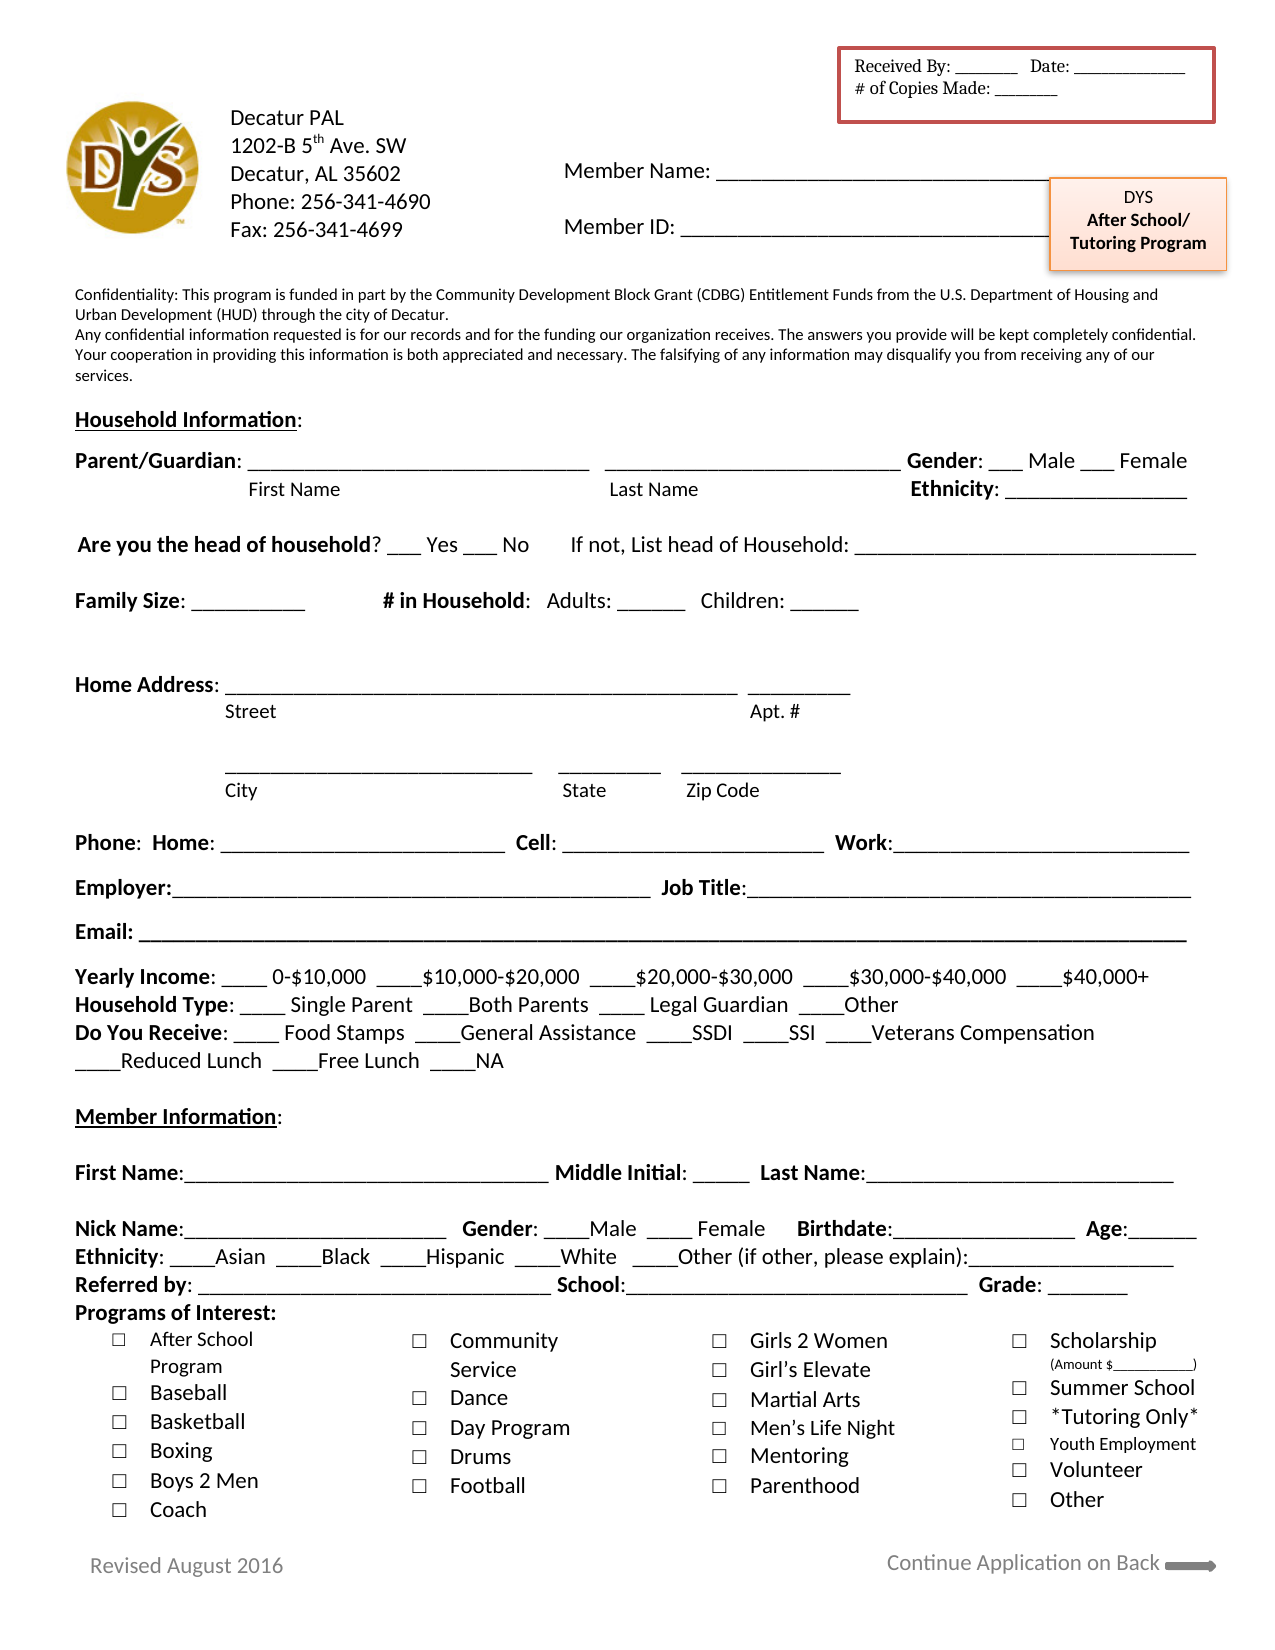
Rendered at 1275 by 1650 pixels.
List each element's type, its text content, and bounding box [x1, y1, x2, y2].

text ____Reduced Lunch ____Free Lunch ____NA [75, 1046, 1200, 1074]
list Other [1012, 1485, 1200, 1514]
list Parenthood [712, 1471, 900, 1500]
text Do You Receive: ____ Food Stamps ____General Assistance ____SSDI ____SSI ____Veterans Compensation [75, 1018, 1200, 1046]
text Email: ____________________________________________________________________________________________ [75, 917, 1200, 945]
list Football [412, 1471, 600, 1500]
list Girl’s Elevate [712, 1356, 900, 1385]
text Any confidential information requested is for our records and for the funding our organization receives. The answers you provide will be kept completely confidential. Your cooperation in providing this information is both appreciated and necessary. The falsifying of any information may disqualify you from receiving any of our services. [75, 324, 1200, 385]
list Dance [412, 1383, 600, 1413]
list Baseball [112, 1378, 300, 1407]
picture [47, 83, 219, 253]
text Programs of Interest: [75, 1298, 1200, 1326]
text Employer:__________________________________________ Job Title:_______________________________________ [75, 873, 1200, 901]
list Scholarship (Amount $___________) [1012, 1326, 1200, 1373]
text Household Information: [75, 406, 1200, 434]
text Phone: 256-341-4690 [150, 187, 1044, 215]
text Confidentiality: This program is funded in part by the Community Development Block Grant (CDBG) Entitlement Funds from the U.S. Department of Housing and Urban Development (HUD) through the city of Decatur. [75, 284, 1200, 324]
list Youth Employment [1012, 1432, 1200, 1456]
list Mentoring [712, 1442, 900, 1471]
text Family Size: __________ # in Household: Adults: ______ Children: ______ [75, 586, 1200, 614]
list Coach [112, 1495, 300, 1524]
list Basketball [112, 1407, 300, 1437]
text Parent/Guardian: ______________________________ __________________________ Gender: ___ Male ___ Female [75, 446, 1200, 474]
text 1202-B 5th Ave. SW [150, 131, 1200, 159]
list Community Service [412, 1326, 600, 1383]
text City State Zip Code [75, 777, 1200, 803]
text Member Information: [75, 1102, 1200, 1130]
list Martial Arts [712, 1385, 900, 1414]
list *Tutoring Only* [1012, 1402, 1200, 1432]
text Street Apt. # [75, 698, 1200, 724]
text Ethnicity: ____Asian ____Black ____Hispanic ____White ____Other (if other, please explain):__________________ [75, 1242, 1200, 1270]
text Household Type: ____ Single Parent ____Both Parents ____ Legal Guardian ____Other [75, 990, 1200, 1018]
text Decatur, AL 35602 [150, 159, 1200, 187]
text First Name:________________________________ Middle Initial: _____ Last Name:___________________________ [75, 1158, 1200, 1186]
list Girls 2 Women [712, 1326, 900, 1356]
text Yearly Income: ____ 0-$10,000 ____$10,000-$20,000 ____$20,000-$30,000 ____$30,000-$40,000 ____$40,000+ [75, 962, 1200, 990]
list Boys 2 Men [112, 1466, 300, 1495]
text Decatur PAL [150, 103, 1200, 131]
text Home Address: _____________________________________________ _________ [75, 670, 1200, 698]
list Summer School [1012, 1373, 1200, 1402]
list Volunteer [1012, 1456, 1200, 1485]
text Are you the head of household? ___ Yes ___ No If not, List head of Household: ______________________________ [75, 530, 1200, 558]
list Boxing [112, 1437, 300, 1466]
text Referred by: _______________________________ School:______________________________ Grade: _______ [75, 1270, 1200, 1298]
list After School Program [112, 1326, 300, 1378]
text Fax: 256-341-4699 [150, 215, 1044, 243]
list Drums [412, 1442, 600, 1471]
list Day Program [412, 1413, 600, 1442]
text Phone: Home: _________________________ Cell: _______________________ Work:__________________________ [75, 828, 1200, 856]
text First Name Last Name Ethnicity: ________________ [75, 474, 1200, 502]
text Nick Name:_______________________ Gender: ____Male ____ Female Birthdate:________________ Age:______ [75, 1214, 1200, 1242]
list Men’s Life Night [712, 1414, 900, 1442]
text ___________________________ _________ ______________ [150, 749, 1200, 777]
